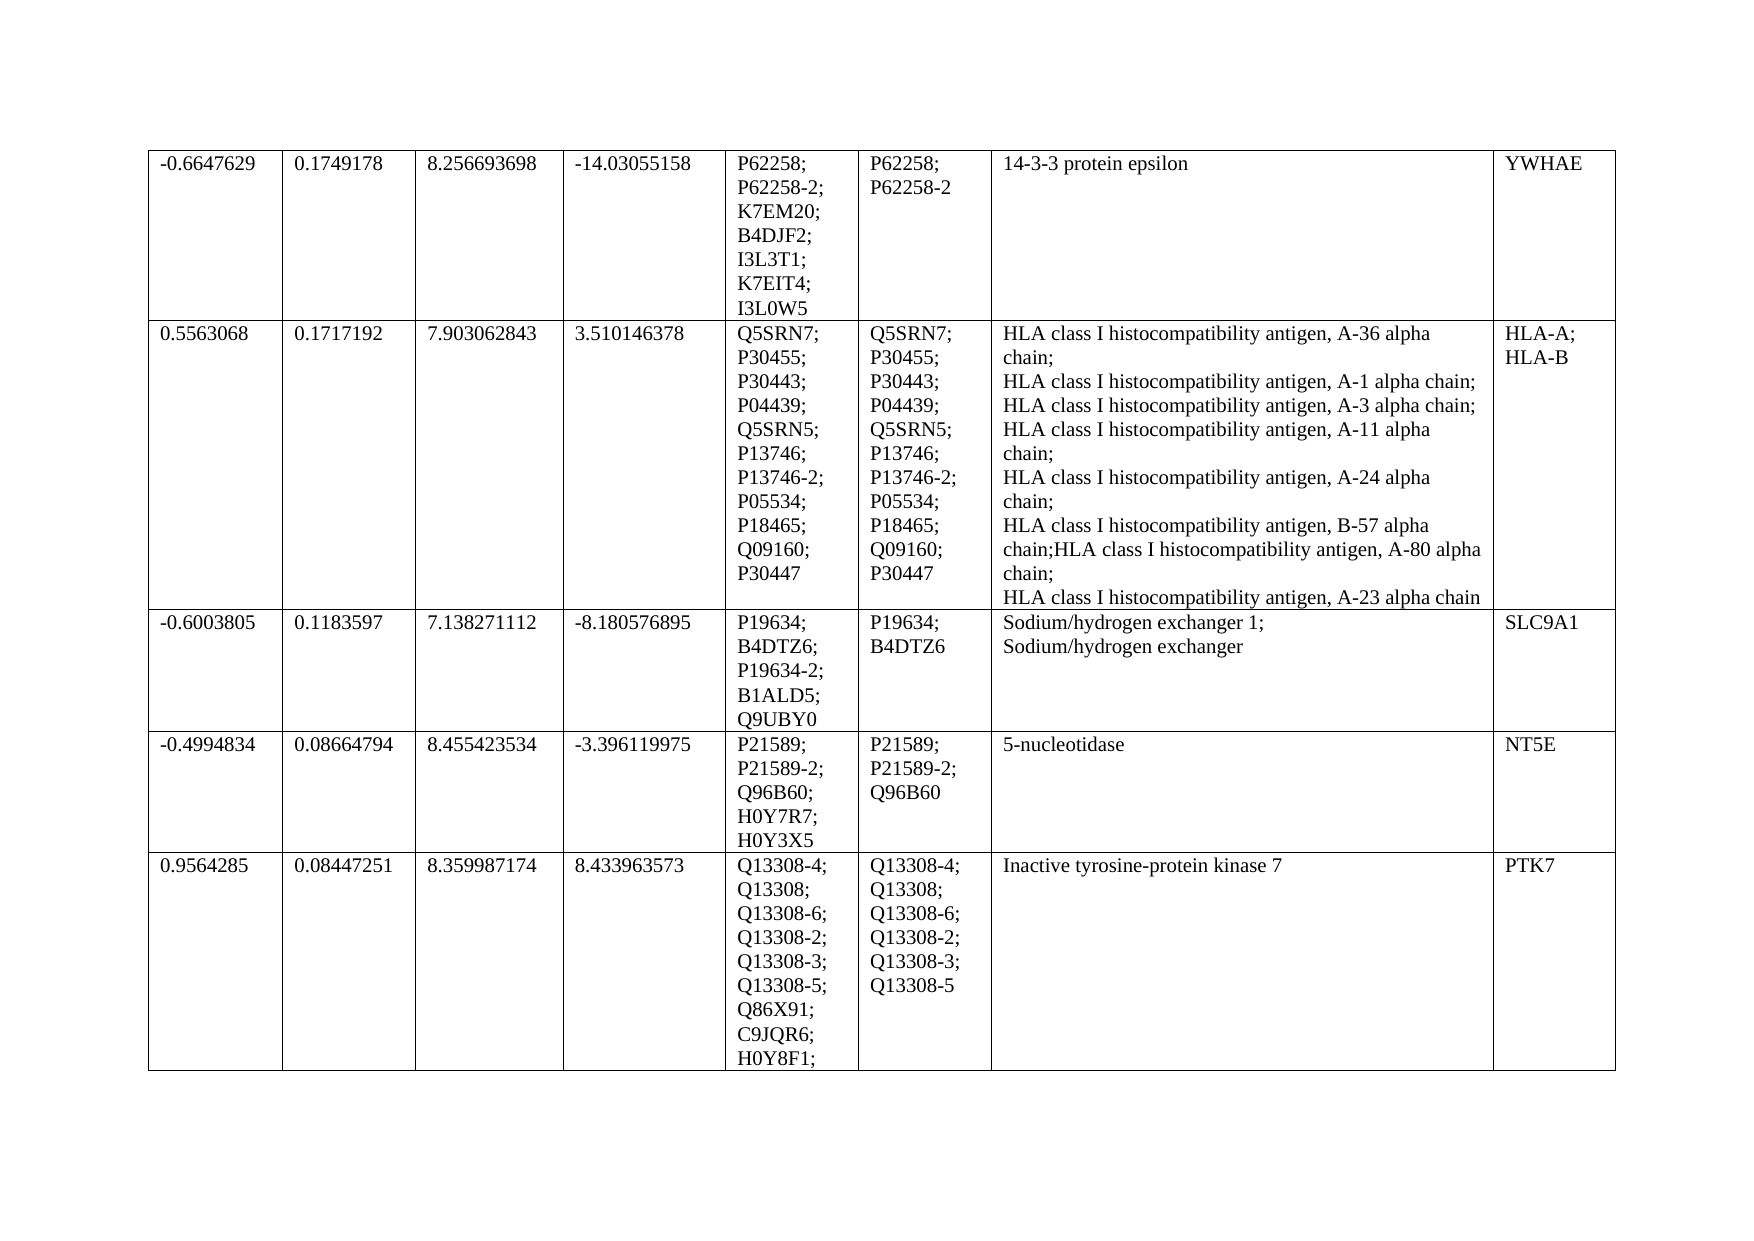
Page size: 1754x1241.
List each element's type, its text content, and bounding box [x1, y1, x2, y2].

table_cell -0.4994834 [149, 732, 282, 852]
table_cell P19634; B4DTZ6 [859, 610, 991, 731]
table_cell 0.1749178 [283, 151, 415, 319]
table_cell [992, 853, 1493, 1069]
table_cell 0.9564285 [149, 853, 282, 1069]
table_cell 8.359987174 [416, 853, 563, 1069]
table_cell P62258; P62258-2; K7EM20; B4DJF2; I3L3T1; K7EIT4; I3L0W5 [726, 151, 858, 319]
table_cell 0.08664794 [283, 732, 415, 852]
table_cell PTK7 [1494, 853, 1615, 1069]
table_cell Sodium/hydrogen exchanger 1; Sodium/hydrogen exchanger [992, 610, 1493, 731]
table_cell -3.396119975 [564, 732, 725, 852]
table_cell 8.455423534 [416, 732, 563, 852]
table_cell 7.903062843 [416, 321, 563, 609]
table_cell 3.510146378 [564, 321, 725, 609]
table_cell -0.6647629 [149, 151, 282, 319]
table_cell HLA class I histocompatibility antigen, A-36 alpha chain; HLA class I histocompatibility antigen, A-1 alpha chain; HLA class I histocompatibility antigen, A-3 alpha chain; HLA class I histocompatibility antigen, A-11 alpha chain; HLA class I histocompatibility antigen, A-24 alpha chain; HLA class I histocompatibility antigen, B-57 alpha chain;HLA class I histocompatibility antigen, A-80 alpha chain; HLA class I histocompatibility antigen, A-23 alpha chain [992, 321, 1493, 609]
table_cell -0.6003805 [149, 610, 282, 731]
table_cell NT5E [1494, 732, 1615, 852]
table_cell P62258; P62258-2 [859, 151, 991, 319]
table_cell 0.5563068 [149, 321, 282, 609]
table_cell -8.180576895 [564, 610, 725, 731]
table_cell P21589; P21589-2; Q96B60 [859, 732, 991, 852]
table_cell SLC9A1 [1494, 610, 1615, 731]
table_cell 0.1183597 [283, 610, 415, 731]
table_cell 8.256693698 [416, 151, 563, 319]
table_cell HLA-A; HLA-B [1494, 321, 1615, 609]
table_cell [726, 853, 858, 1069]
table_cell 8.433963573 [564, 853, 725, 1069]
table_cell 14-3-3 protein epsilon [992, 151, 1493, 319]
table_cell -14.03055158 [564, 151, 725, 319]
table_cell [859, 853, 991, 1069]
table_cell P19634; B4DTZ6; P19634-2; B1ALD5; Q9UBY0 [726, 610, 858, 731]
table_cell YWHAE [1494, 151, 1615, 319]
table_cell 5-nucleotidase [992, 732, 1493, 852]
table_cell Q5SRN7; P30455; P30443; P04439; Q5SRN5; P13746; P13746-2; P05534; P18465; Q09160; P30447 [726, 321, 858, 609]
table_cell P21589; P21589-2; Q96B60; H0Y7R7; H0Y3X5 [726, 732, 858, 852]
table_cell 0.1717192 [283, 321, 415, 609]
table_cell Q5SRN7; P30455; P30443; P04439; Q5SRN5; P13746; P13746-2; P05534; P18465; Q09160; P30447 [859, 321, 991, 609]
table_cell 0.08447251 [283, 853, 415, 1069]
table_cell 7.138271112 [416, 610, 563, 731]
